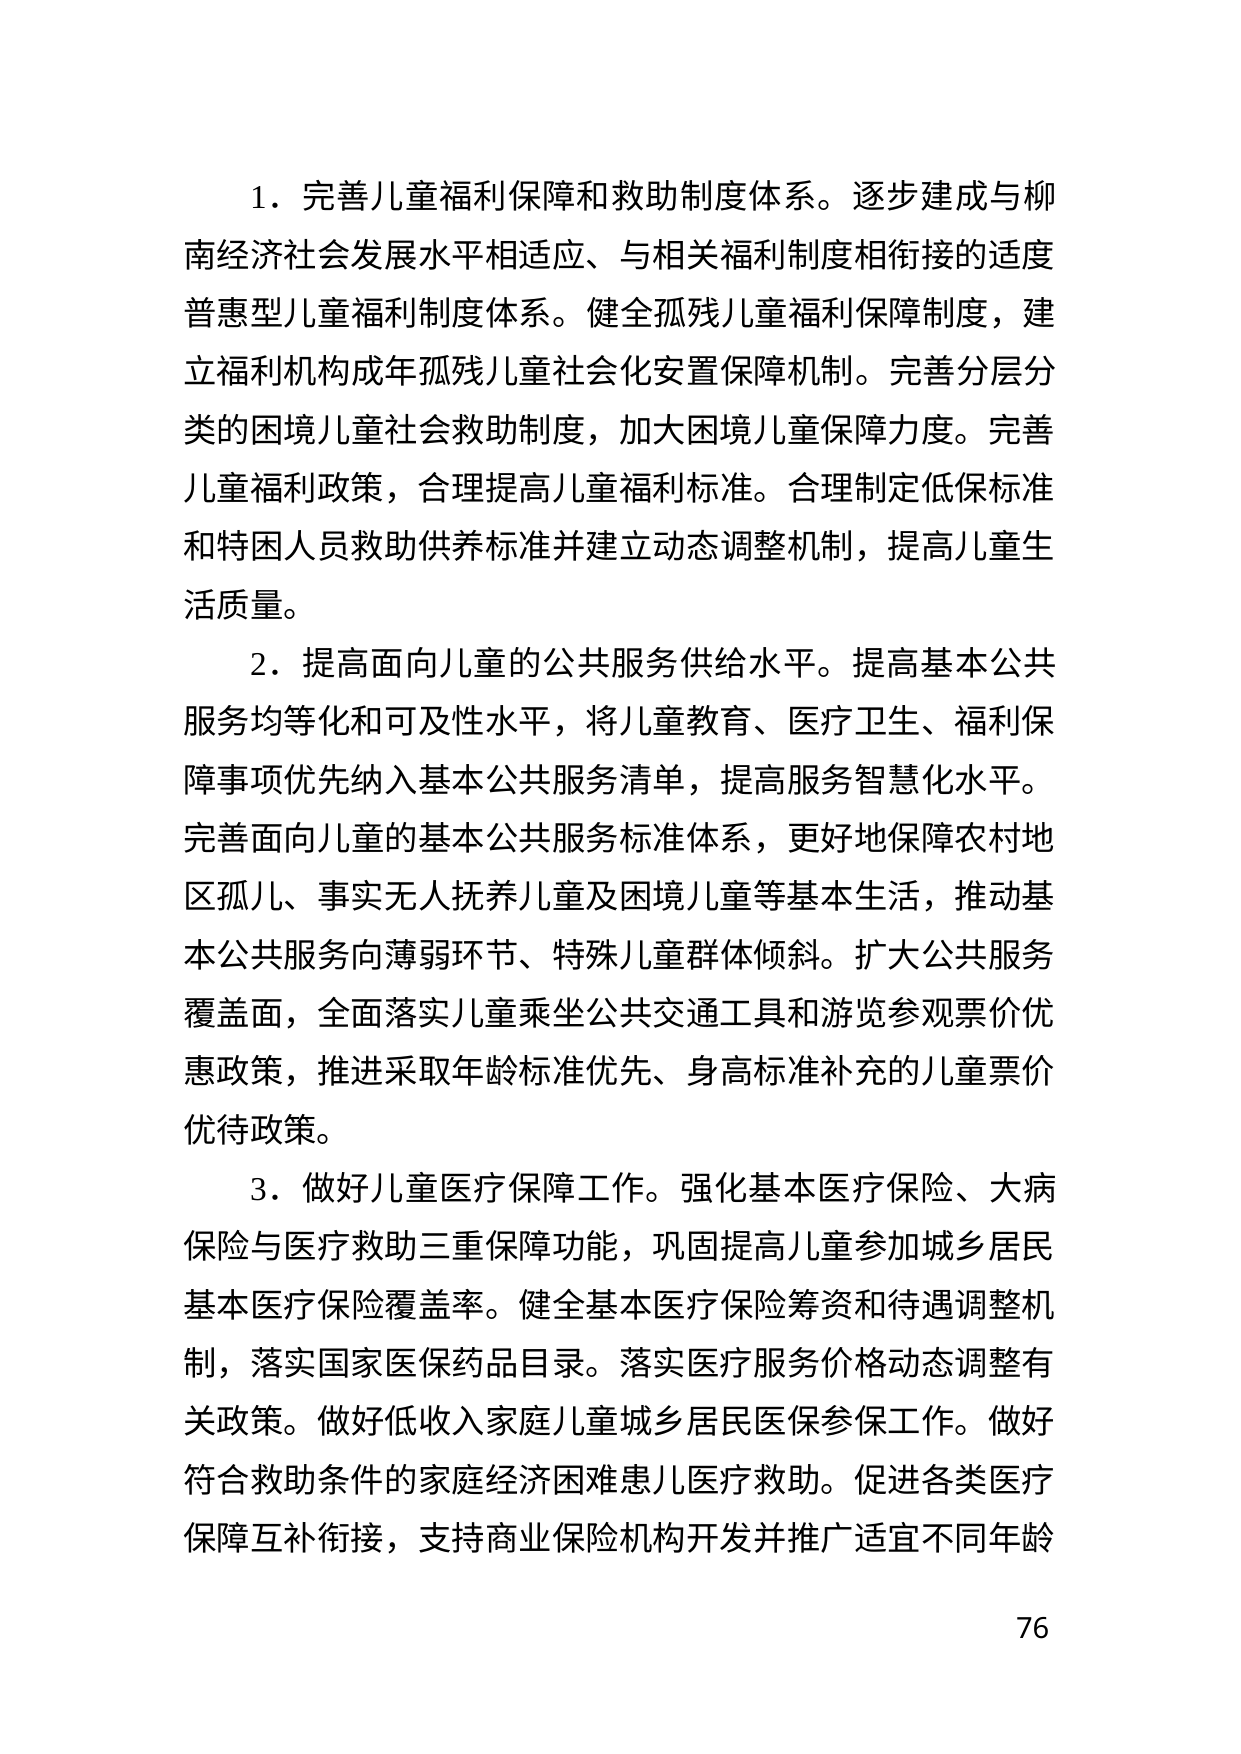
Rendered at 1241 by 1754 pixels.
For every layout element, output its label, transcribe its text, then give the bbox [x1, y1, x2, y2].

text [183, 1154, 1057, 1562]
text 1．完善儿童福利保障和救助制度体系。逐步建成与柳南经济社会发展水平相适应、与相关福利制度相衔接的适度普惠型儿童福利制度体系。健全孤残儿童福利保障制度，建立福利机构成年孤残儿童社会化安置保障机制。完善分层分类的困境儿童社会救助制度，加大困境儿童保障力度。完善儿童福利政策，合理提高儿童福利标准。合理制定低保标准和特困人员救助供养标准并建立动态调整机制，提高儿童生活质量。 [183, 162, 1057, 629]
text 2．提高面向儿童的公共服务供给水平。提高基本公共服务均等化和可及性水平，将儿童教育、医疗卫生、福利保障事项优先纳入基本公共服务清单，提高服务智慧化水平。完善面向儿童的基本公共服务标准体系，更好地保障农村地区孤儿、事实无人抚养儿童及困境儿童等基本生活，推动基本公共服务向薄弱环节、特殊儿童群体倾斜。扩大公共服务覆盖面，全面落实儿童乘坐公共交通工具和游览参观票价优惠政策，推进采取年龄标准优先、身高标准补充的儿童票价优待政策。 [183, 629, 1057, 1154]
